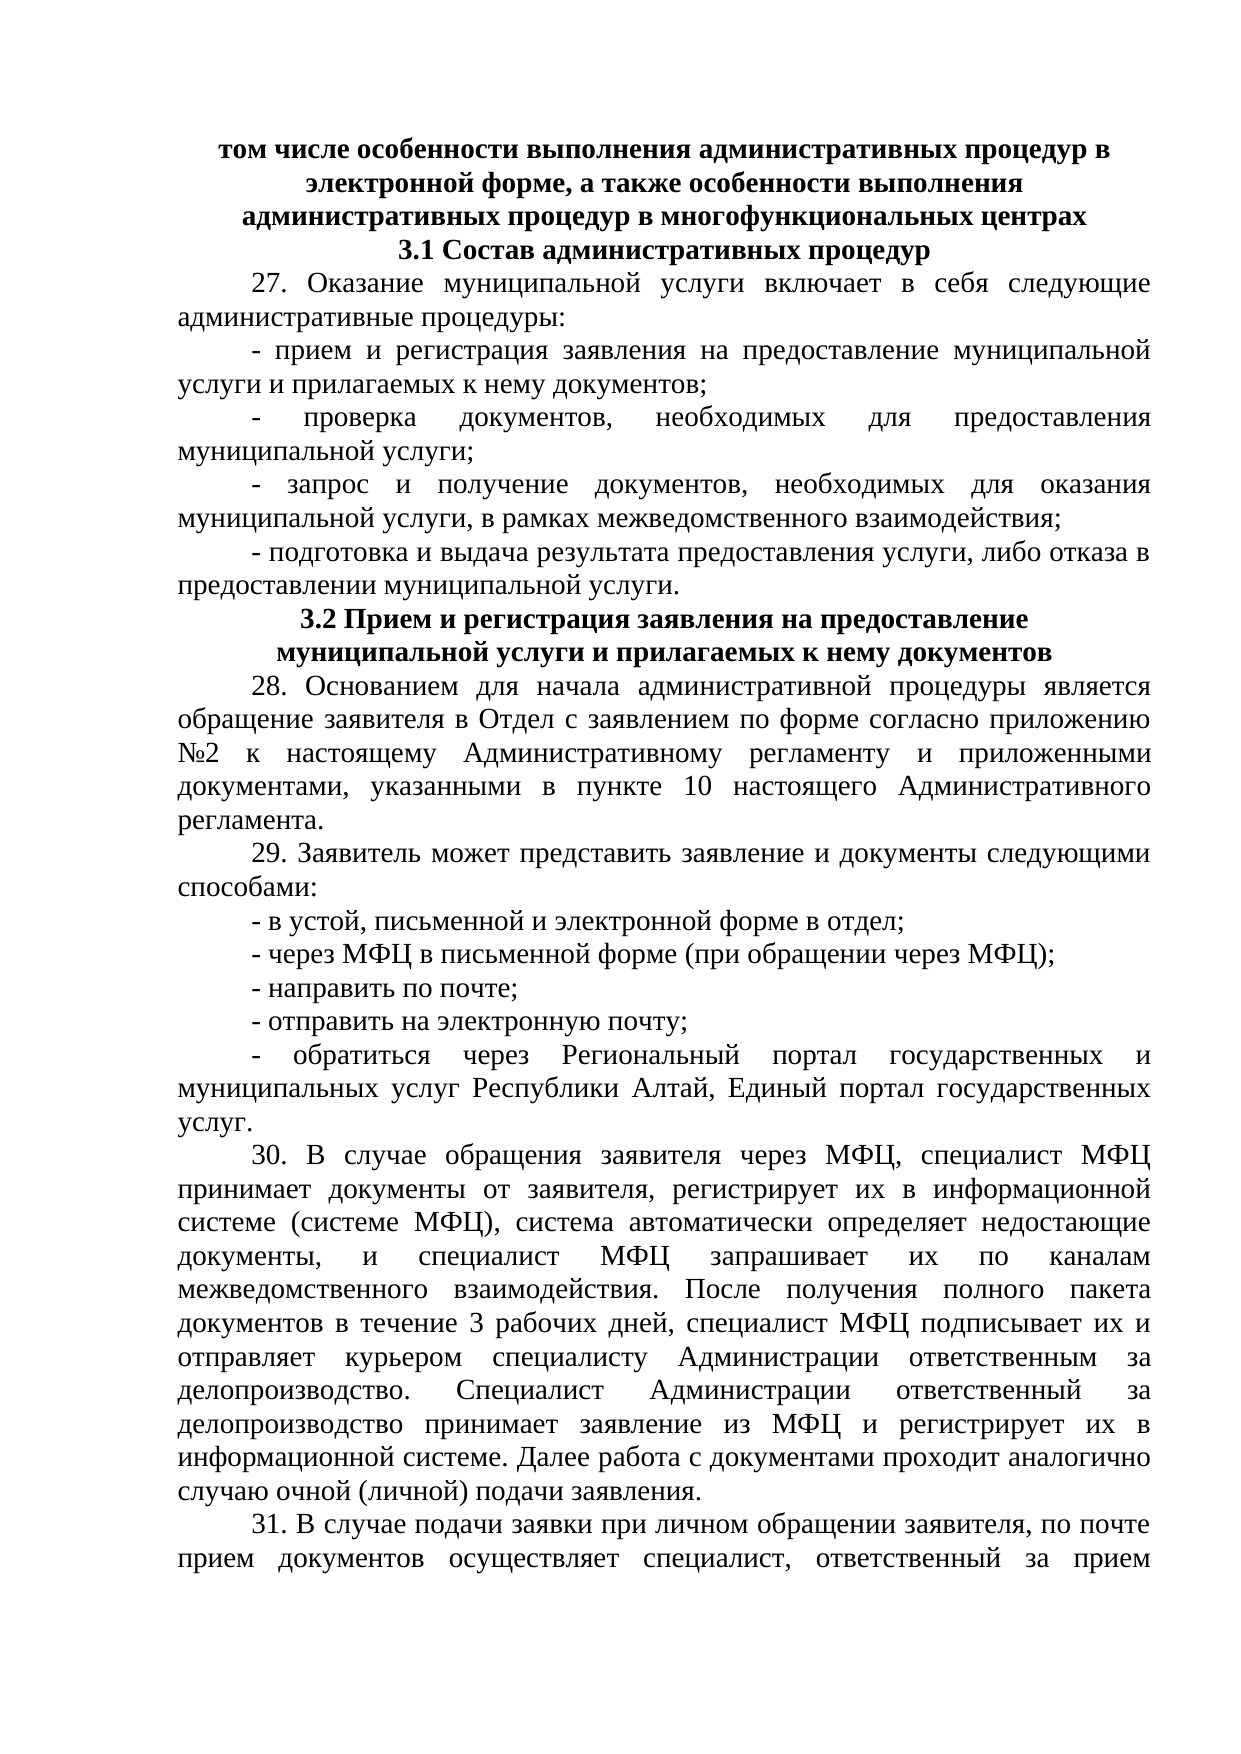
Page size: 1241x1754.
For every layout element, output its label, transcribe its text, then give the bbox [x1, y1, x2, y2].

text - запрос и получение документов, необходимых для оказания муниципальной услуги, в рамках межведомственного взаимодействия; [177, 467, 1152, 534]
text - проверка документов, необходимых для предоставления муниципальной услуги; [177, 399, 1152, 467]
text - отправить на электронную почту; [177, 1003, 1152, 1037]
text 27. Оказание муниципальной услуги включает в себя следующие административные процедуры: [177, 265, 1152, 332]
text муниципальной услуги и прилагаемых к нему документов [177, 634, 1152, 668]
text 29. Заявитель может представить заявление и документы следующими способами: [177, 836, 1152, 903]
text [177, 1506, 1152, 1573]
text 28. Основанием для начала административной процедуры является обращение заявителя в Отдел с заявлением по форме согласно приложению №2 к настоящему Административному регламенту и приложенными документами, указанными в пункте 10 настоящего Административного регламента. [177, 668, 1152, 836]
text - в устой, письменной и электронной форме в отдел; [177, 903, 1152, 936]
text 3.2 Прием и регистрация заявления на предоставление [177, 601, 1152, 634]
text - подготовка и выдача результата предоставления услуги, либо отказа в предоставлении муниципальной услуги. [177, 534, 1152, 601]
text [177, 131, 1152, 232]
text - через МФЦ в письменной форме (при обращении через МФЦ); [177, 936, 1152, 970]
text - прием и регистрация заявления на предоставление муниципальной услуги и прилагаемых к нему документов; [177, 332, 1152, 399]
text - обратиться через Региональный портал государственных и муниципальных услуг Республики Алтай, Единый портал государственных услуг. [177, 1037, 1152, 1137]
text 3.1 Состав административных процедур [177, 232, 1152, 265]
text - направить по почте; [177, 970, 1152, 1003]
text 30. В случае обращения заявителя через МФЦ, специалист МФЦ принимает документы от заявителя, регистрирует их в информационной системе (системе МФЦ), система автоматически определяет недостающие документы, и специалист МФЦ запрашивает их по каналам межведомственного взаимодействия. После получения полного пакета документов в течение 3 рабочих дней, специалист МФЦ подписывает их и отправляет курьером специалисту Администрации ответственным за делопроизводство. Специалист Администрации ответственный за делопроизводство принимает заявление из МФЦ и регистрирует их в информационной системе. Далее работа с документами проходит аналогично случаю очной (личной) подачи заявления. [177, 1137, 1152, 1506]
